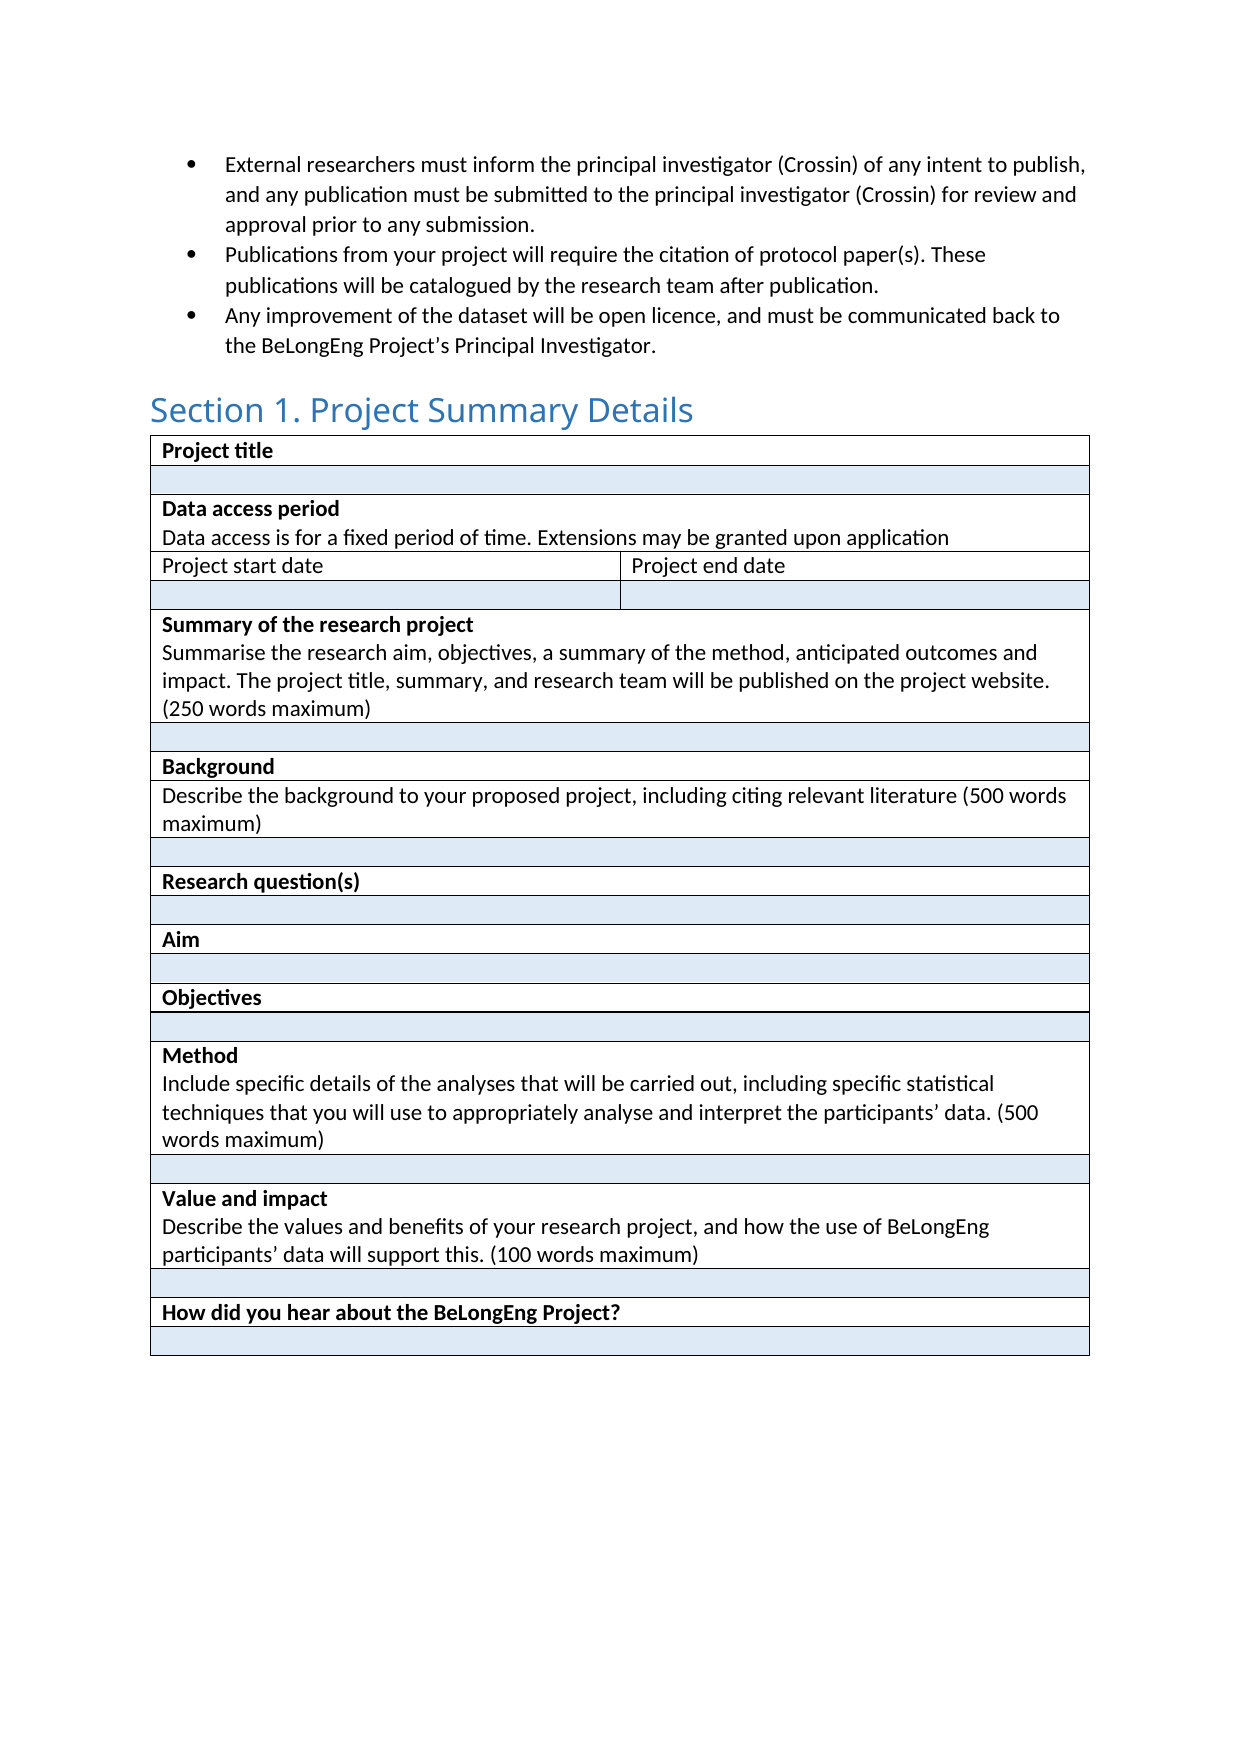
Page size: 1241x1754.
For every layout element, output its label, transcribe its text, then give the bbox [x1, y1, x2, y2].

list External researchers must inform the principal investigator (Crossin) of any intent to publish, and any publication must be submitted to the principal investigator (Crossin) for review and approval prior to any submission. [187, 150, 1090, 238]
table_cell Background [151, 752, 1089, 780]
table_cell [151, 1155, 1089, 1183]
table_cell [151, 723, 1089, 751]
table_cell [151, 1013, 1089, 1041]
table_cell Describe the background to your proposed project, including citing relevant literature (500 words maximum) [151, 781, 1089, 837]
table_header Project title [151, 436, 1089, 464]
table_cell Data access is for a fixed period of time. Extensions may be granted upon application [151, 523, 1089, 551]
table_cell Summary of the research project [151, 610, 1089, 638]
subtitle Section 1. Project Summary Details [150, 386, 1090, 432]
table_cell Value and impact [151, 1184, 1089, 1212]
table_cell [151, 838, 1089, 866]
table_cell [621, 581, 1089, 609]
table_cell Method [151, 1042, 1089, 1069]
table_cell [151, 1269, 1089, 1297]
table_cell [151, 1327, 1089, 1355]
table_cell Objectives [151, 984, 1089, 1011]
table_cell Project end date [621, 552, 1089, 580]
list Publications from your project will require the citation of protocol paper(s). These publications will be catalogued by the research team after publication. [187, 241, 1090, 299]
table_cell Project start date [151, 552, 620, 580]
table_cell Describe the values and benefits of your research project, and how the use of BeLongEng participants’ data will support this. (100 words maximum) [151, 1212, 1089, 1268]
table_cell [151, 466, 1089, 493]
table_cell [151, 581, 620, 609]
table_cell How did you hear about the BeLongEng Project? [151, 1298, 1089, 1326]
table_cell Data access period [151, 495, 1089, 523]
table_cell Research question(s) [151, 867, 1089, 895]
list Any improvement of the dataset will be open licence, and must be communicated back to the BeLongEng Project’s Principal Investigator. [187, 301, 1090, 359]
table_cell [151, 954, 1089, 982]
table_cell Include specific details of the analyses that will be carried out, including specific statistical techniques that you will use to appropriately analyse and interpret the participants’ data. (500 words maximum) [151, 1070, 1089, 1154]
table_cell [151, 896, 1089, 924]
table_cell Aim [151, 925, 1089, 953]
table_cell Summarise the research aim, objectives, a summary of the method, anticipated outcomes and impact. The project title, summary, and research team will be published on the project website. (250 words maximum) [151, 638, 1089, 722]
